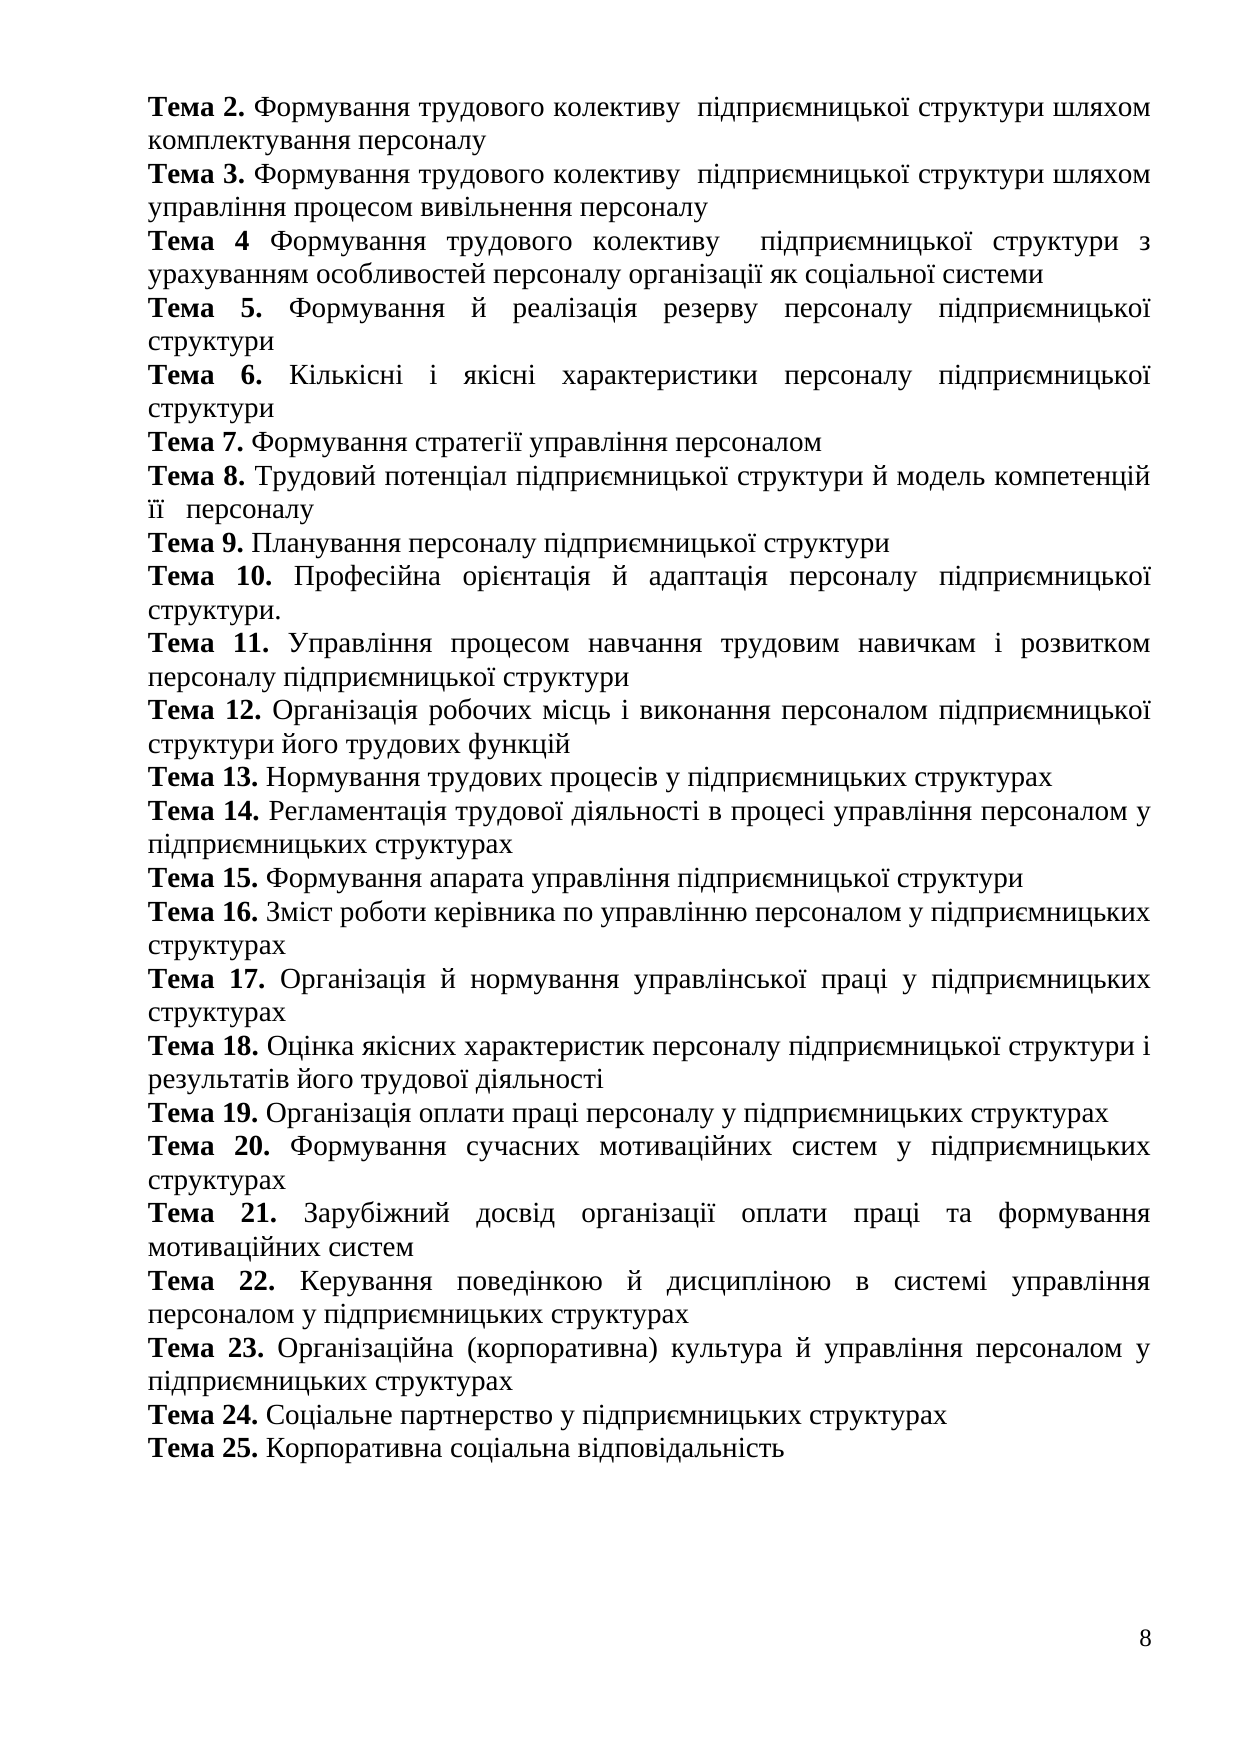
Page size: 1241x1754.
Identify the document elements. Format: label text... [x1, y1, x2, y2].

text Тема 17. Організація й нормування управлінської праці у підприємницьких структурах [148, 961, 1152, 1028]
text Тема 12. Організація робочих місць і виконання персоналом підприємницької структури його трудових функцій [148, 692, 1152, 759]
text Тема 3. Формування трудового колективу підприємницької структури шляхом управління процесом вивільнення персоналу [148, 156, 1152, 223]
text Тема 6. Кількісні і якісні характеристики персоналу підприємницької структури [148, 357, 1152, 424]
text Тема 18. Оцінка якісних характеристик персоналу підприємницької структури і результатів його трудової діяльності [148, 1028, 1152, 1095]
text Тема 9. Планування персоналу підприємницької структури [148, 525, 1152, 558]
text Тема 20. Формування сучасних мотиваційних систем у підприємницьких структурах [148, 1128, 1152, 1196]
text Тема 19. Організація оплати праці персоналу у підприємницьких структурах [148, 1095, 1152, 1128]
text Тема 21. Зарубіжний досвід організації оплати праці та формування мотиваційних систем [148, 1196, 1152, 1263]
text Тема 5. Формування й реалізація резерву персоналу підприємницької структури [148, 290, 1152, 357]
text Тема 7. Формування стратегії управління персоналом [148, 424, 1152, 458]
text Тема 15. Формування апарата управління підприємницької структури [148, 860, 1152, 894]
text Тема 4 Формування трудового колективу підприємницької структури з урахуванням особливостей персоналу організації як соціальної системи [148, 223, 1152, 290]
text Тема 23. Організаційна (корпоративна) культура й управління персоналом у підприємницьких структурах [148, 1330, 1152, 1397]
text Тема 2. Формування трудового колективу підприємницької структури шляхом комплектування персоналу [148, 89, 1152, 156]
text Тема 14. Регламентація трудової діяльності в процесі управління персоналом у підприємницьких структурах [148, 793, 1152, 860]
text Тема 8. Трудовий потенціал підприємницької структури й модель компетенцій її персоналу [148, 458, 1152, 525]
text Тема 11. Управління процесом навчання трудовим навичкам і розвитком персоналу підприємницької структури [148, 625, 1152, 692]
text Тема 25. Корпоративна соціальна відповідальність [148, 1430, 1152, 1464]
text Тема 10. Професійна орієнтація й адаптація персоналу підприємницької структури. [148, 558, 1152, 625]
text Тема 22. Керування поведінкою й дисципліною в системі управління персоналом у підприємницьких структурах [148, 1263, 1152, 1330]
text Тема 24. Соціальне партнерство у підприємницьких структурах [148, 1397, 1152, 1430]
text Тема 13. Нормування трудових процесів у підприємницьких структурах [148, 759, 1152, 793]
text Тема 16. Зміст роботи керівника по управлінню персоналом у підприємницьких структурах [148, 894, 1152, 961]
